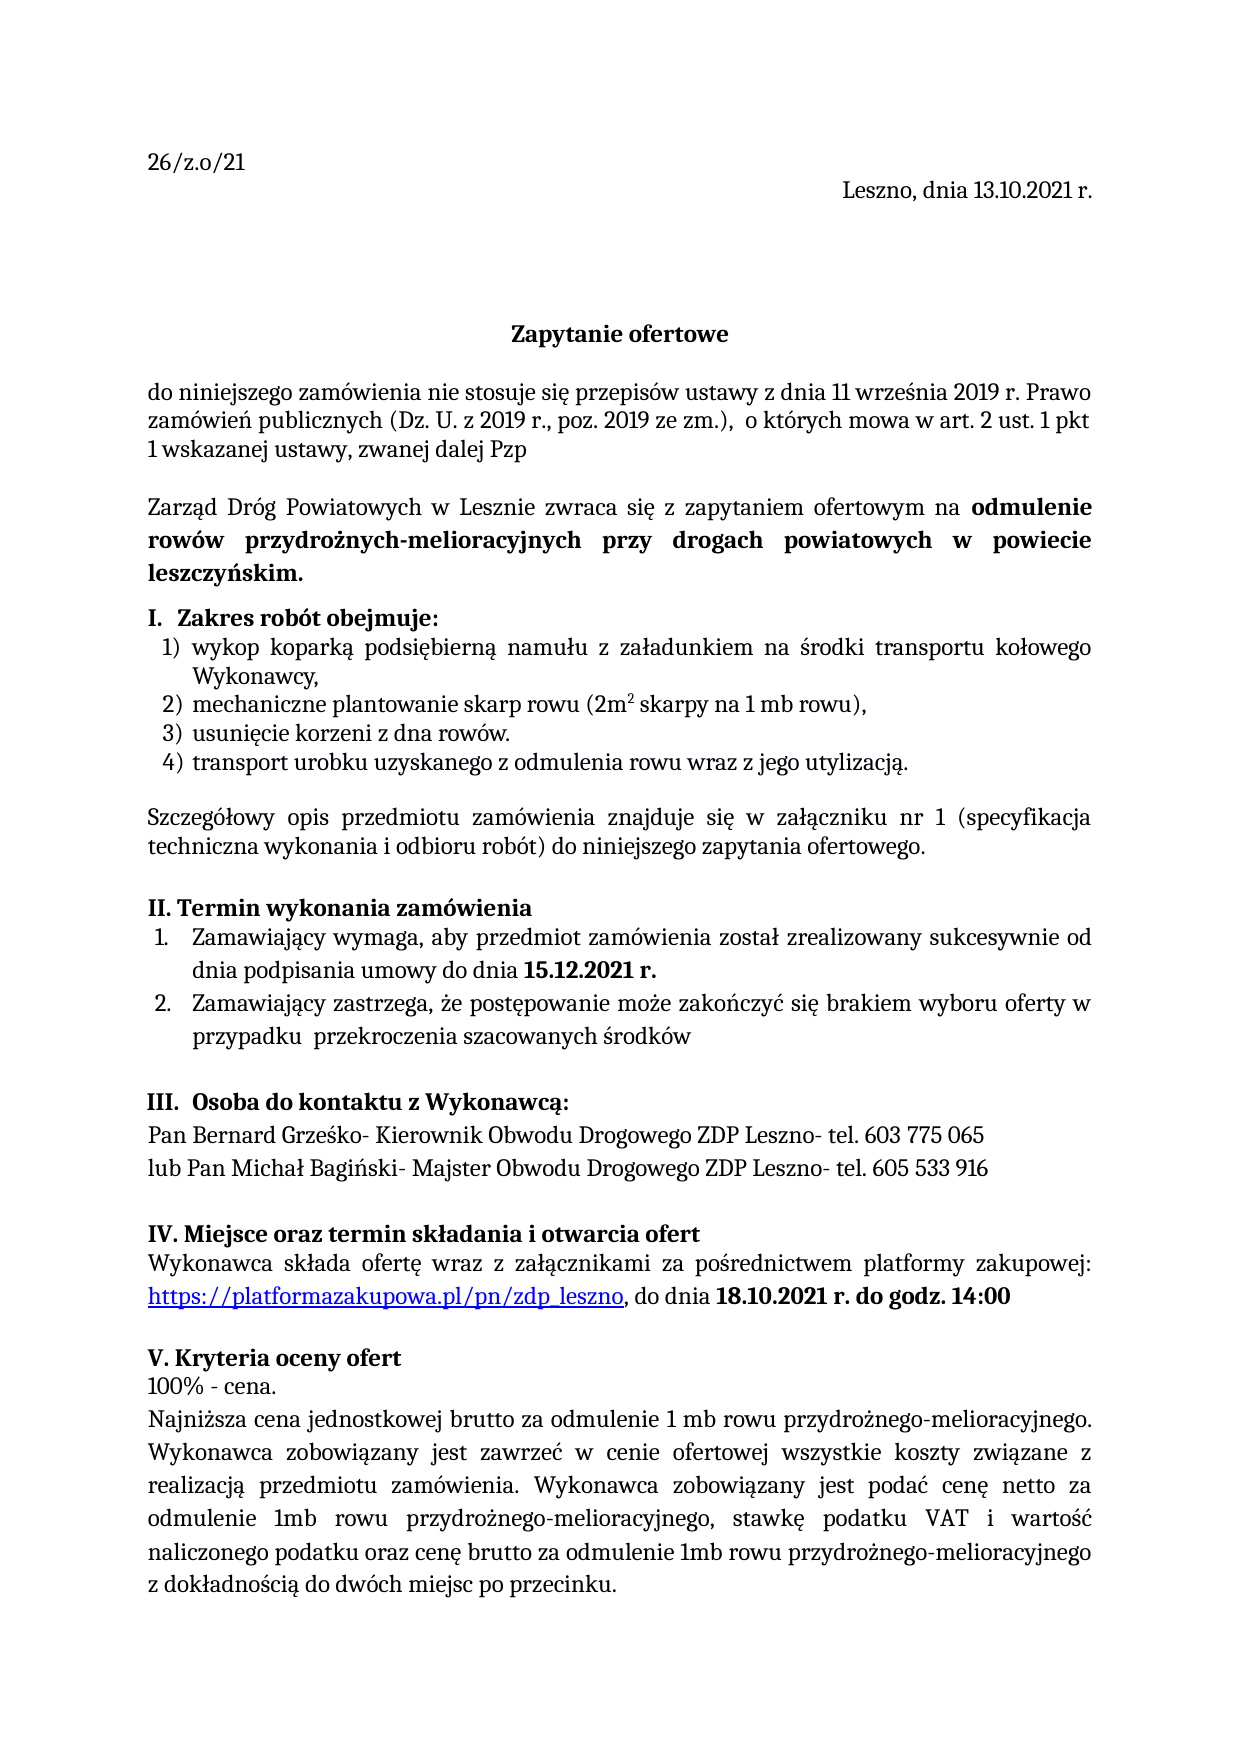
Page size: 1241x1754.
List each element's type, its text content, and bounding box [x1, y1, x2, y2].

text 26/z.o/21 [148, 148, 1093, 176]
text 100% - cena. [148, 1372, 1093, 1401]
list Wykonawca składa ofertę wraz z załącznikami za pośrednictwem platformy zakupowej: https://platformazakupowa.pl/pn/zdp_leszno, do dnia 18.10.2021 r. do godz. 14:00 [148, 1249, 1093, 1311]
list Zakres robót obejmuje: [148, 604, 1093, 633]
text Najniższa cena jednostkowej brutto za odmulenie 1 mb rowu przydrożnego-melioracyjnego. Wykonawca zobowiązany jest zawrzeć w cenie ofertowej wszystkie koszty związane z realizacją przedmiotu zamówienia. Wykonawca zobowiązany jest podać cenę netto za odmulenie 1mb rowu przydrożnego-melioracyjnego, stawkę podatku VAT i wartość naliczonego podatku oraz cenę brutto za odmulenie 1mb rowu przydrożnego-melioracyjnego z dokładnością do dwóch miejsc po przecinku. [148, 1405, 1093, 1599]
list mechaniczne plantowanie skarp rowu (2m2 skarpy na 1 mb rowu), [162, 690, 1093, 719]
list Osoba do kontaktu z Wykonawcą: [146, 1088, 1093, 1117]
list Zamawiający zastrzega, że postępowanie może zakończyć się brakiem wyboru oferty w przypadku przekroczenia szacowanych środków [154, 989, 1093, 1051]
text V. Kryteria oceny ofert [148, 1343, 1093, 1372]
list usunięcie korzeni z dna rowów. [162, 719, 1093, 748]
text Szczegółowy opis przedmiotu zamówienia znajduje się w załączniku nr 1 (specyfikacja techniczna wykonania i odbioru robót) do niniejszego zapytania ofertowego. [148, 803, 1093, 861]
list Zamawiający wymaga, aby przedmiot zamówienia został zrealizowany sukcesywnie od dnia podpisania umowy do dnia 15.12.2021 r. [154, 923, 1093, 984]
text II. Termin wykonania zamówienia [148, 894, 1093, 923]
text do niniejszego zamówienia nie stosuje się przepisów ustawy z dnia 11 września 2019 r. Prawo zamówień publicznych (Dz. U. z 2019 r., poz. 2019 ze zm.), o których mowa w art. 2 ust. 1 pkt 1 wskazanej ustawy, zwanej dalej Pzp [148, 378, 1093, 464]
text lub Pan Michał Bagiński- Majster Obwodu Drogowego ZDP Leszno- tel. 605 533 916 [148, 1154, 1093, 1183]
text Pan Bernard Grześko- Kierownik Obwodu Drogowego ZDP Leszno- tel. 603 775 065 [148, 1121, 1093, 1150]
text Zarząd Dróg Powiatowych w Lesznie zwraca się z zapytaniem ofertowym na odmulenie rowów przydrożnych-melioracyjnych przy drogach powiatowych w powiecie leszczyńskim. [148, 493, 1093, 587]
text IV. Miejsce oraz termin składania i otwarcia ofert [148, 1220, 1093, 1249]
text Leszno, dnia 13.10.2021 r. [148, 176, 1093, 205]
list transport urobku uzyskanego z odmulenia rowu wraz z jego utylizacją. [162, 748, 1093, 777]
text Zapytanie ofertowe [148, 320, 1093, 349]
list wykop koparką podsiębierną namułu z załadunkiem na środki transportu kołowego Wykonawcy, [162, 633, 1093, 690]
